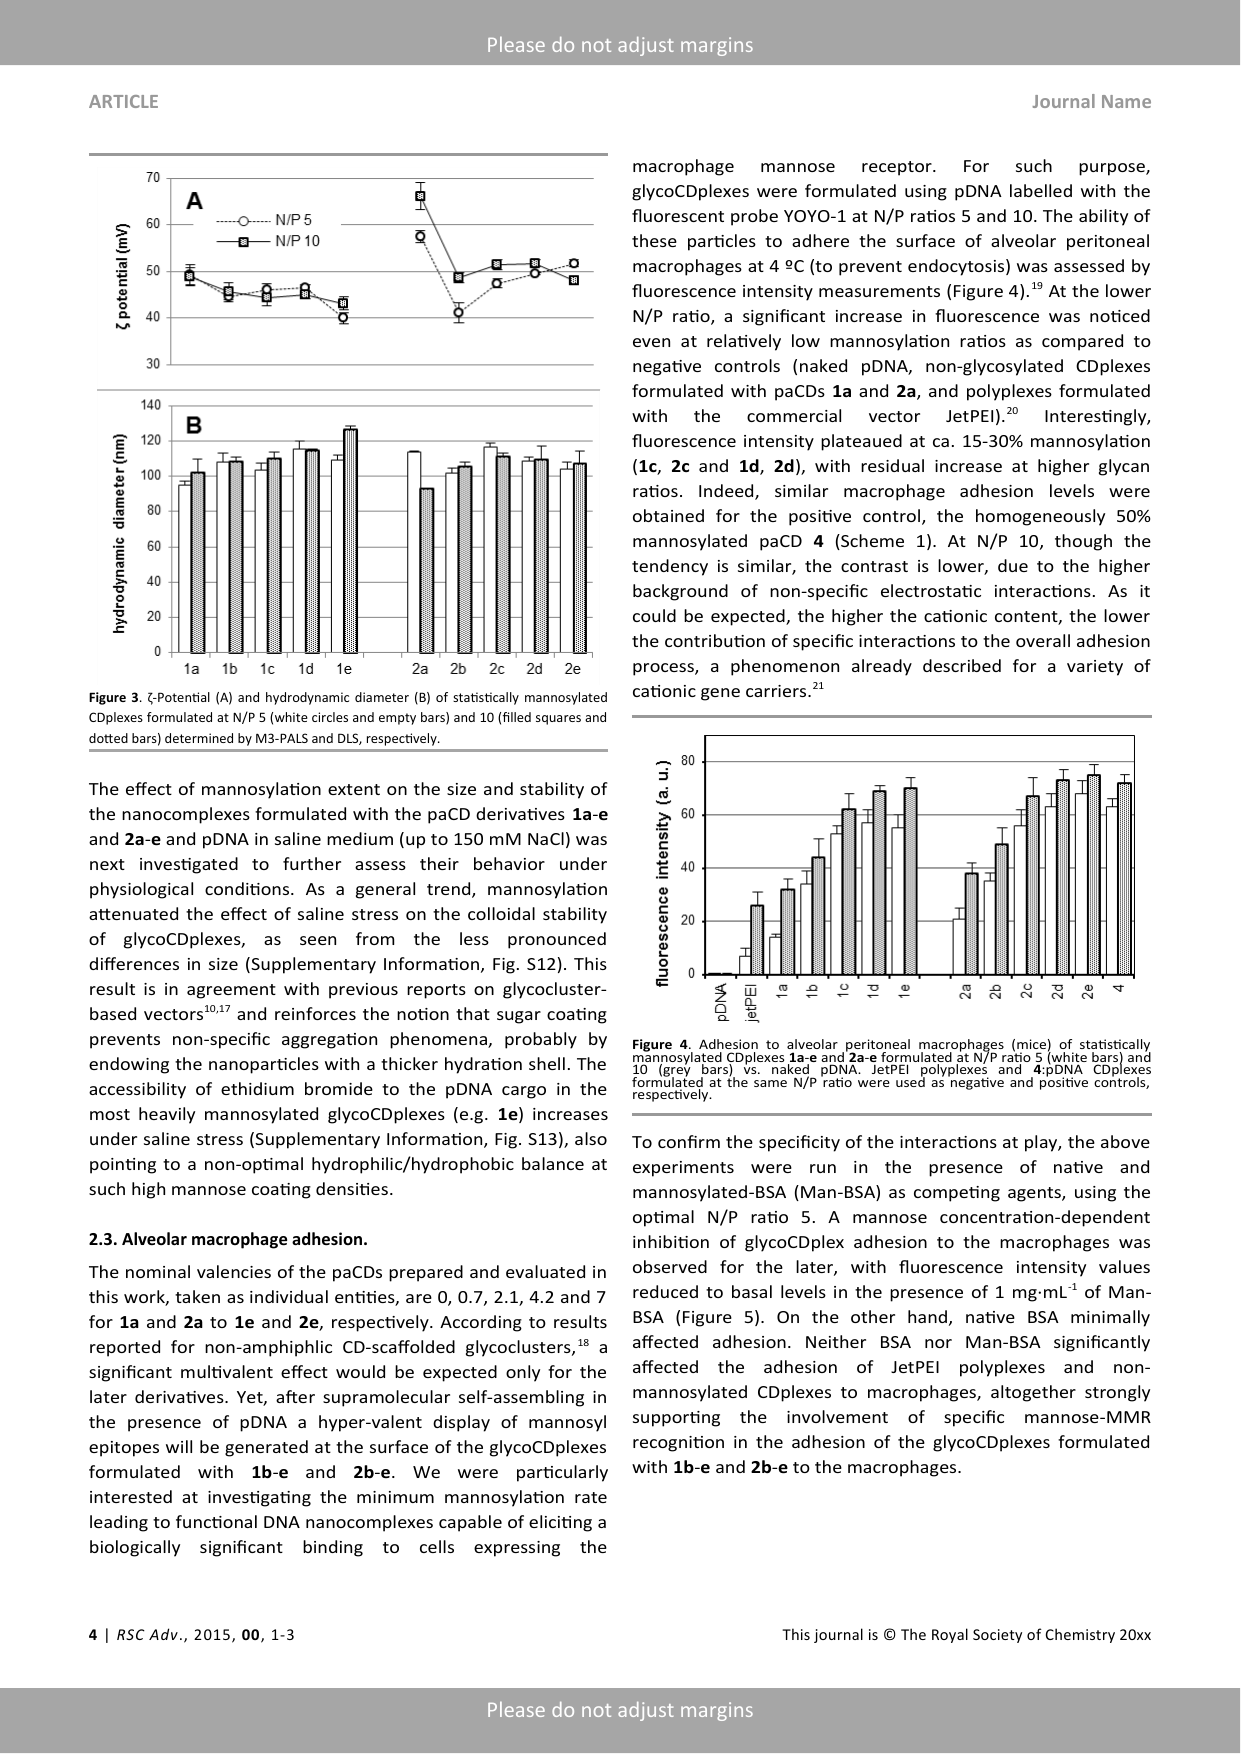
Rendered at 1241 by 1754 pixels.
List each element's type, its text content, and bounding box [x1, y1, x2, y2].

picture [97, 166, 600, 685]
text The effect of mannosylation extent on the size and stability of the nanocomplexes formulated with the paCD derivatives 1a-e and 2a-e and pDNA in saline medium (up to 150 mM NaCl) was next investigated to further assess their behavior under physiological conditions. As a general trend, mannosylation attenuated the effect of saline stress on the colloidal stability of glycoCDplexes, as seen from the less pronounced differences in size (Supplementary Information, Fig. S12). This result is in agreement with previous reports on glycocluster-based vectors10,17 and reinforces the notion that sugar coating prevents non-specific aggregation phenomena, probably by endowing the nanoparticles with a thicker hydration shell. The accessibility of ethidium bromide to the pDNA cargo in the most heavily mannosylated glycoCDplexes (e.g. 1e) increases under saline stress (Supplementary Information, Fig. S13), also pointing to a non-optimal hydrophilic/hydrophobic balance at such high mannose coating densities. [89, 776, 608, 1201]
picture [643, 728, 1141, 1036]
text The nominal valencies of the paCDs prepared and evaluated in this work, taken as individual entities, are 0, 0.7, 2.1, 4.2 and 7 for 1a and 2a to 1e and 2e, respectively. According to results reported for non-amphiphlic CD-scaffolded glycoclusters,18 a significant multivalent effect would be expected only for the later derivatives. Yet, after supramolecular self-assembling in the presence of pDNA a hyper-valent display of mannosyl epitopes will be generated at the surface of the glycoCDplexes formulated with 1b-e and 2b-e. We were particularly interested at investigating the minimum mannosylation rate leading to functional DNA nanocomplexes capable of eliciting a biologically significant binding to cells expressing the macrophage mannose receptor. For such purpose, glycoCDplexes were formulated using pDNA labelled with the fluorescent probe YOYO-1 at N/P ratios 5 and 10. The ability of these particles to adhere the surface of alveolar peritoneal macrophages at 4 ºC (to prevent endocytosis) was assessed by fluorescence intensity measurements (Figure 4).19 At the lower N/P ratio, a significant increase in fluorescence was noticed even at relatively low mannosylation ratios as compared to negative controls (naked pDNA, non-glycosylated CDplexes formulated with paCDs 1a and 2a, and polyplexes formulated with the commercial vector JetPEI).20 Interestingly, fluorescence intensity plateaued at ca. 15-30% mannosylation (1c, 2c and 1d, 2d), with residual increase at higher glycan ratios. Indeed, similar macrophage adhesion levels were obtained for the positive control, the homogeneously 50% mannosylated paCD 4 (Scheme 1). At N/P 10, though the tendency is similar, the contrast is lower, due to the higher background of non-specific electrostatic interactions. As it could be expected, the higher the cationic content, the lower the contribution of specific interactions to the overall adhesion process, a phenomenon already described for a variety of cationic gene carriers.21 [632, 153, 1152, 703]
subtitle 2.3. Alveolar macrophage adhesion. [89, 1226, 608, 1251]
text The nominal valencies of the paCDs prepared and evaluated in this work, taken as individual entities, are 0, 0.7, 2.1, 4.2 and 7 for 1a and 2a to 1e and 2e, respectively. According to results reported for non-amphiphlic CD-scaffolded glycoclusters,18 a significant multivalent effect would be expected only for the later derivatives. Yet, after supramolecular self-assembling in the presence of pDNA a hyper-valent display of mannosyl epitopes will be generated at the surface of the glycoCDplexes formulated with 1b-e and 2b-e. We were particularly interested at investigating the minimum mannosylation rate leading to functional DNA nanocomplexes capable of eliciting a biologically significant binding to cells expressing the macrophage mannose receptor. For such purpose, glycoCDplexes were formulated using pDNA labelled with the fluorescent probe YOYO-1 at N/P ratios 5 and 10. The ability of these particles to adhere the surface of alveolar peritoneal macrophages at 4 ºC (to prevent endocytosis) was assessed by fluorescence intensity measurements (Figure 4).19 At the lower N/P ratio, a significant increase in fluorescence was noticed even at relatively low mannosylation ratios as compared to negative controls (naked pDNA, non-glycosylated CDplexes formulated with paCDs 1a and 2a, and polyplexes formulated with the commercial vector JetPEI).20 Interestingly, fluorescence intensity plateaued at ca. 15-30% mannosylation (1c, 2c and 1d, 2d), with residual increase at higher glycan ratios. Indeed, similar macrophage adhesion levels were obtained for the positive control, the homogeneously 50% mannosylated paCD 4 (Scheme 1). At N/P 10, though the tendency is similar, the contrast is lower, due to the higher background of non-specific electrostatic interactions. As it could be expected, the higher the cationic content, the lower the contribution of specific interactions to the overall adhesion process, a phenomenon already described for a variety of cationic gene carriers.21 [89, 1259, 608, 1559]
text Figure 3. ζ-Potential (A) and hydrodynamic diameter (B) of statistically mannosylated CDplexes formulated at N/P 5 (white circles and empty bars) and 10 (filled squares and dotted bars) determined by M3-PALS and DLS, respectively. [89, 688, 608, 749]
text Figure 4. Adhesion to alveolar peritoneal macrophages (mice) of statistically mannosylated CDplexes 1a-e and 2a-e formulated at N/P ratio 5 (white bars) and 10 (grey bars) vs. naked pDNA. JetPEI polyplexes and 4:pDNA CDplexes formulated at the same N/P ratio were used as negative and positive controls, respectively. [632, 1040, 1152, 1113]
text To confirm the specificity of the interactions at play, the above experiments were run in the presence of native and mannosylated-BSA (Man-BSA) as competing agents, using the optimal N/P ratio 5. A mannose concentration-dependent inhibition of glycoCDplex adhesion to the macrophages was observed for the later, with fluorescence intensity values reduced to basal levels in the presence of 1 mg·mL-1 of Man-BSA (Figure 5). On the other hand, native BSA minimally affected adhesion. Neither BSA nor Man-BSA significantly affected the adhesion of JetPEI polyplexes and non-mannosylated CDplexes to macrophages, altogether strongly supporting the involvement of specific mannose-MMR recognition in the adhesion of the glycoCDplexes formulated with 1b-e and 2b-e to the macrophages. [632, 1128, 1152, 1478]
